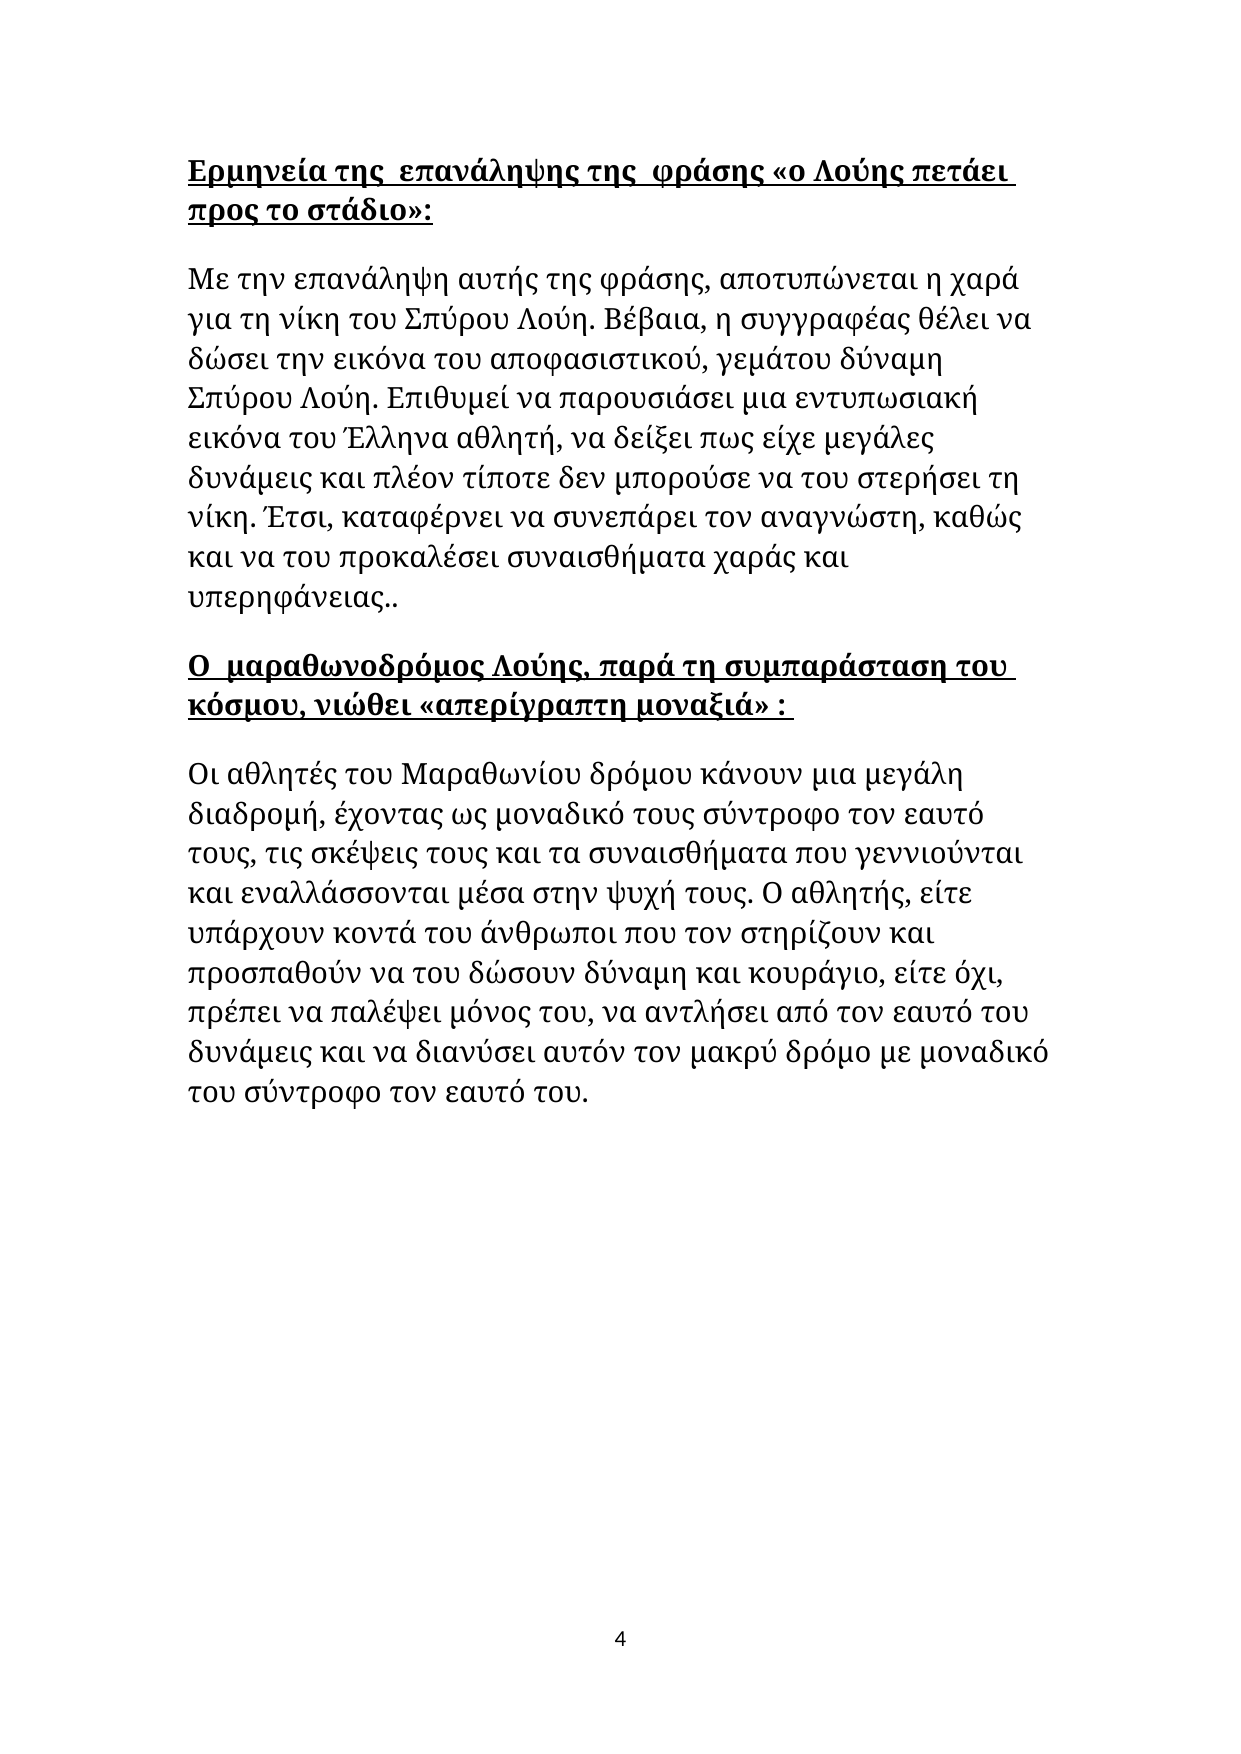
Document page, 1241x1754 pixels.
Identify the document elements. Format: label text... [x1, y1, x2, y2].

text Ερμηνεία της επανάληψης της φράσης «ο Λούης πετάει προς το στάδιο»: [187, 150, 1053, 229]
text Με την επανάληψη αυτής της φράσης, αποτυπώνεται η χαρά για τη νίκη του Σπύρου Λούη. Βέβαια, η συγγραφέας θέλει να δώσει την εικόνα του αποφασιστικού, γεμάτου δύναμη Σπύρου Λούη. Επιθυμεί να παρουσιάσει μια εντυπωσιακή εικόνα του Έλληνα αθλητή, να δείξει πως είχε μεγάλες δυνάμεις και πλέον τίποτε δεν μπορούσε να του στερήσει τη νίκη. Έτσι, καταφέρνει να συνεπάρει τον αναγνώστη, καθώς και να του προκαλέσει συναισθήματα χαράς και υπερηφάνειας.. [187, 258, 1053, 616]
text Ο μαραθωνοδρόμος Λούης, παρά τη συμπαράσταση του κόσμου, νιώθει «απερίγραπτη μοναξιά» : [187, 645, 1053, 724]
text Οι αθλητές του Μαραθωνίου δρόμου κάνουν μια μεγάλη διαδρομή, έχοντας ως μοναδικό τους σύντροφο τον εαυτό τους, τις σκέψεις τους και τα συναισθήματα που γεννιούνται και εναλλάσσονται μέσα στην ψυχή τους. Ο αθλητής, είτε υπάρχουν κοντά του άνθρωποι που τον στηρίζουν και προσπαθούν να του δώσουν δύναμη και κουράγιο, είτε όχι, πρέπει να παλέψει μόνος του, να αντλήσει από τον εαυτό του δυνάμεις και να διανύσει αυτόν τον μακρύ δρόμο με μοναδικό του σύντροφο τον εαυτό του. [187, 753, 1053, 1111]
